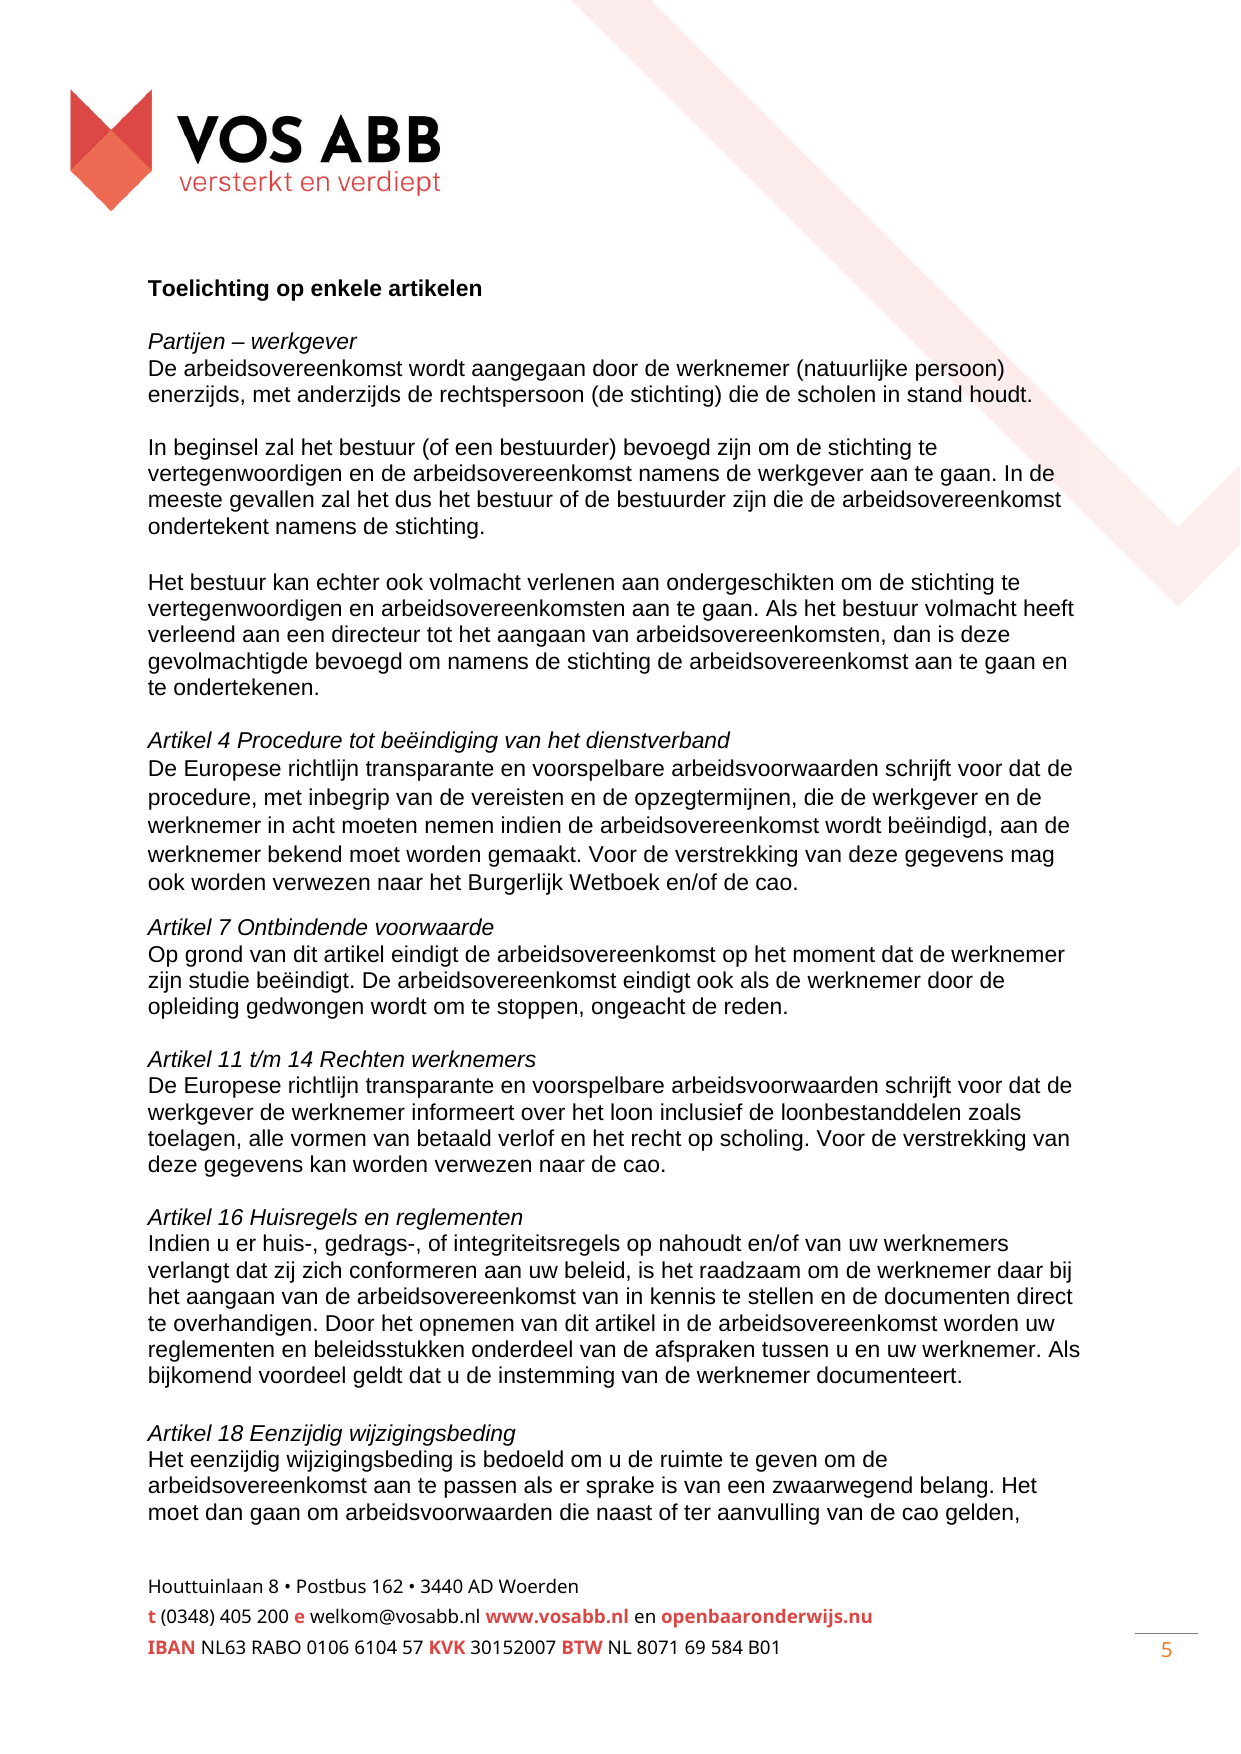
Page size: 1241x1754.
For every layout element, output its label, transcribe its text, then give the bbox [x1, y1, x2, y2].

text Artikel 4 Procedure tot beëindiging van het dienstverband De Europese richtlijn transparante en voorspelbare arbeidsvoorwaarden schrijft voor dat de procedure, met inbegrip van de vereisten en de opzegtermijnen, die de werkgever en de werknemer in acht moeten nemen indien de arbeidsovereenkomst wordt beëindigd, aan de werknemer bekend moet worden gemaakt. Voor de verstrekking van deze gegevens mag ook worden verwezen naar het Burgerlijk Wetboek en/of de cao. [148, 727, 1093, 895]
text Het bestuur kan echter ook volmacht verlenen aan ondergeschikten om de stichting te vertegenwoordigen en arbeidsovereenkomsten aan te gaan. Als het bestuur volmacht heeft verleend aan een directeur tot het aangaan van arbeidsovereenkomsten, dan is deze gevolmachtigde bevoegd om namens de stichting de arbeidsovereenkomst aan te gaan en te ondertekenen. [148, 569, 1093, 701]
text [148, 1420, 1093, 1525]
text Artikel 11 t/m 14 Rechten werknemers De Europese richtlijn transparante en voorspelbare arbeidsvoorwaarden schrijft voor dat de werkgever de werknemer informeert over het loon inclusief de loonbestanddelen zoals toelagen, alle vormen van betaald verlof en het recht op scholing. Voor de verstrekking van deze gegevens kan worden verwezen naar de cao. [148, 1046, 1093, 1178]
text Artikel 16 Huisregels en reglementen [148, 1204, 1093, 1230]
text Artikel 7 Ontbindende voorwaarde [148, 914, 1093, 941]
picture [0, 0, 1241, 1754]
text De arbeidsovereenkomst wordt aangegaan door de werknemer (natuurlijke persoon) enerzijds, met anderzijds de rechtspersoon (de stichting) die de scholen in stand houdt. [148, 354, 1093, 407]
text Indien u er huis-, gedrags-, of integriteitsregels op nahoudt en/of van uw werknemers verlangt dat zij zich conformeren aan uw beleid, is het raadzaam om de werknemer daar bij het aangaan van de arbeidsovereenkomst van in kennis te stellen en de documenten direct te overhandigen. Door het opnemen van dit artikel in de arbeidsovereenkomst worden uw reglementen en beleidsstukken onderdeel van de afspraken tussen u en uw werknemer. Als bijkomend voordeel geldt dat u de instemming van de werknemer documenteert. [148, 1230, 1093, 1388]
text In beginsel zal het bestuur (of een bestuurder) bevoegd zijn om de stichting te vertegenwoordigen en de arbeidsovereenkomst namens de werkgever aan te gaan. In de meeste gevallen zal het dus het bestuur of de bestuurder zijn die de arbeidsovereenkomst ondertekent namens de stichting. [148, 433, 1093, 539]
text Op grond van dit artikel eindigt de arbeidsovereenkomst op het moment dat de werknemer zijn studie beëindigt. De arbeidsovereenkomst eindigt ook als de werknemer door de opleiding gedwongen wordt om te stoppen, ongeacht de reden. [148, 941, 1093, 1019]
text Toelichting op enkele artikelen [148, 275, 1093, 302]
text Partijen – werkgever [148, 328, 1093, 354]
